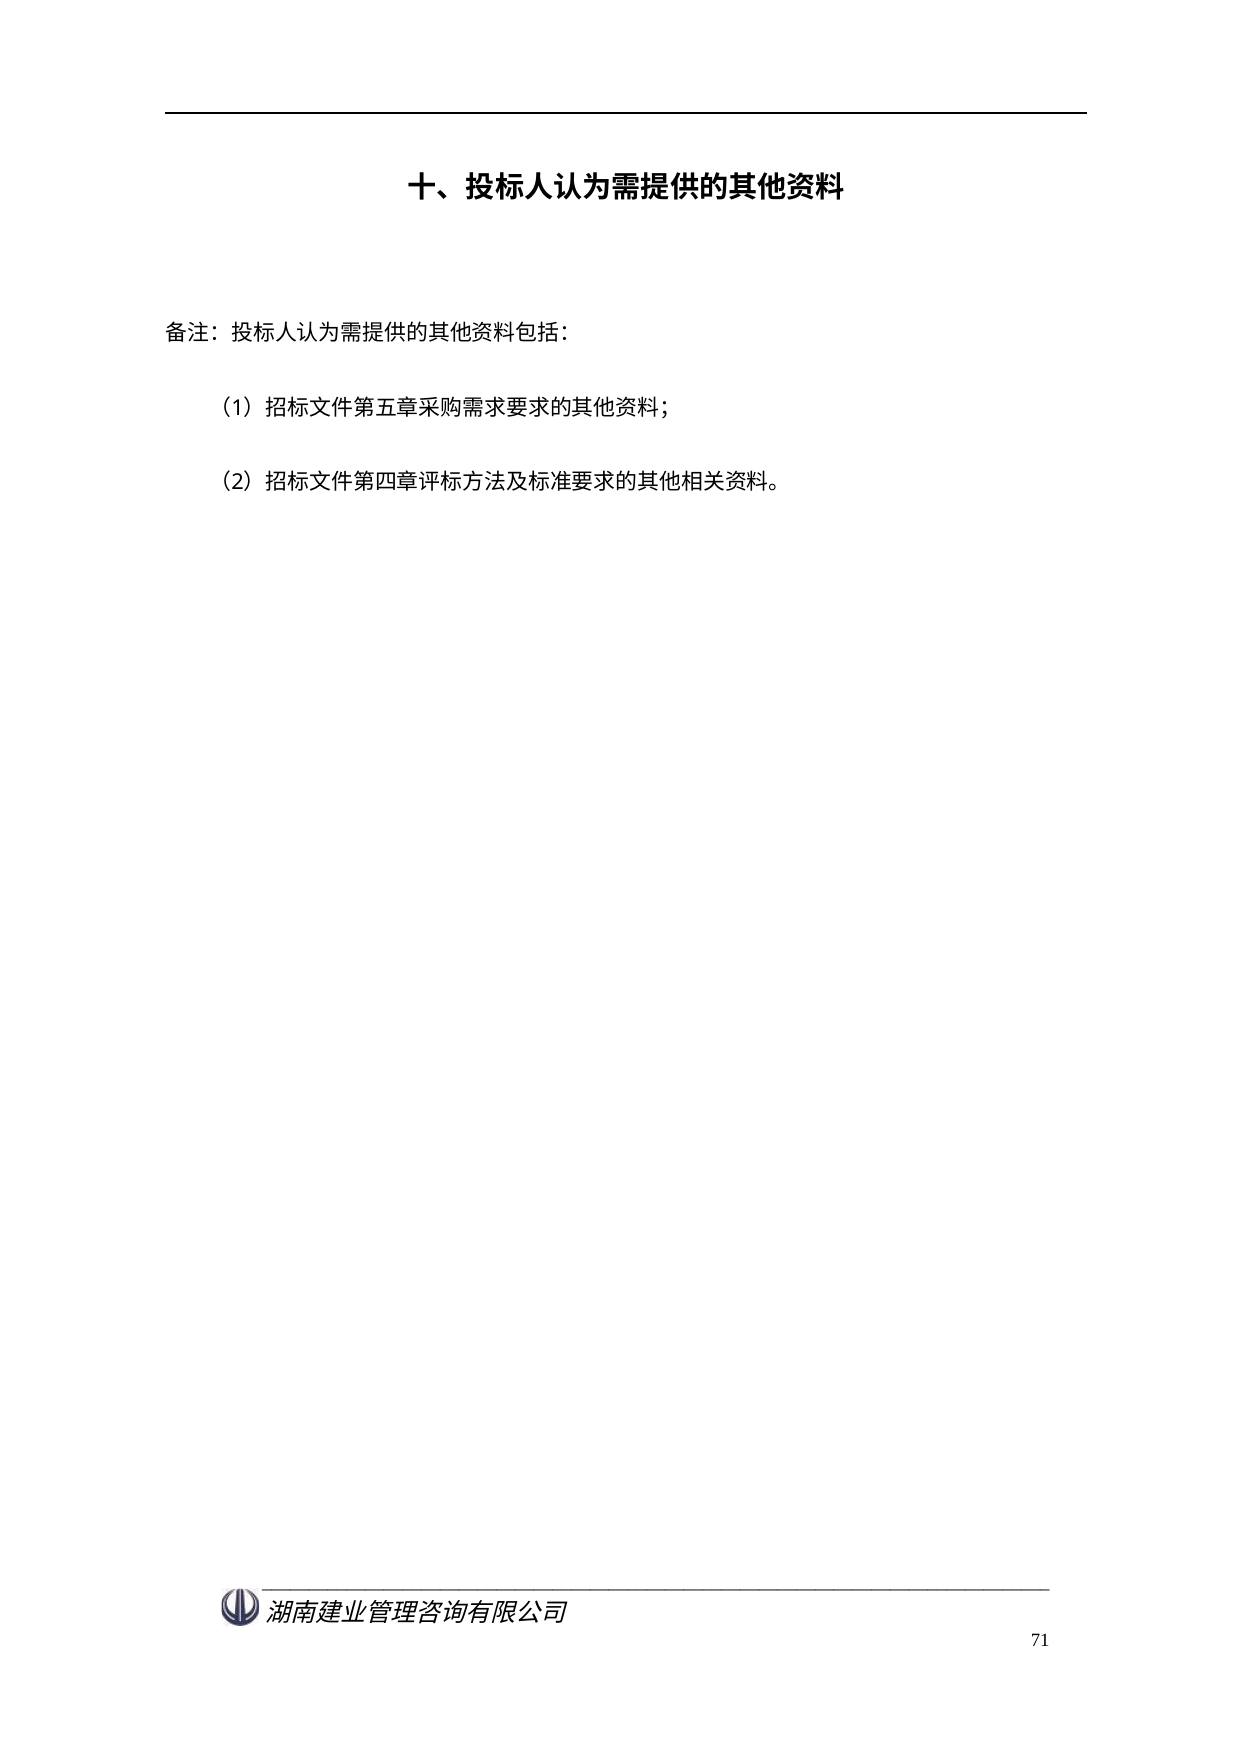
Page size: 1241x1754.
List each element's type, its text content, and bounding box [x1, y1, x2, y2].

text 备注：投标人认为需提供的其他资料包括： [165, 315, 1087, 347]
text （1）招标文件第五章采购需求要求的其他资料； [165, 390, 1087, 421]
text （2）招标文件第四章评标方法及标准要求的其他相关资料。 [165, 464, 1087, 496]
subtitle 十、投标人认为需提供的其他资料 [165, 164, 1087, 206]
